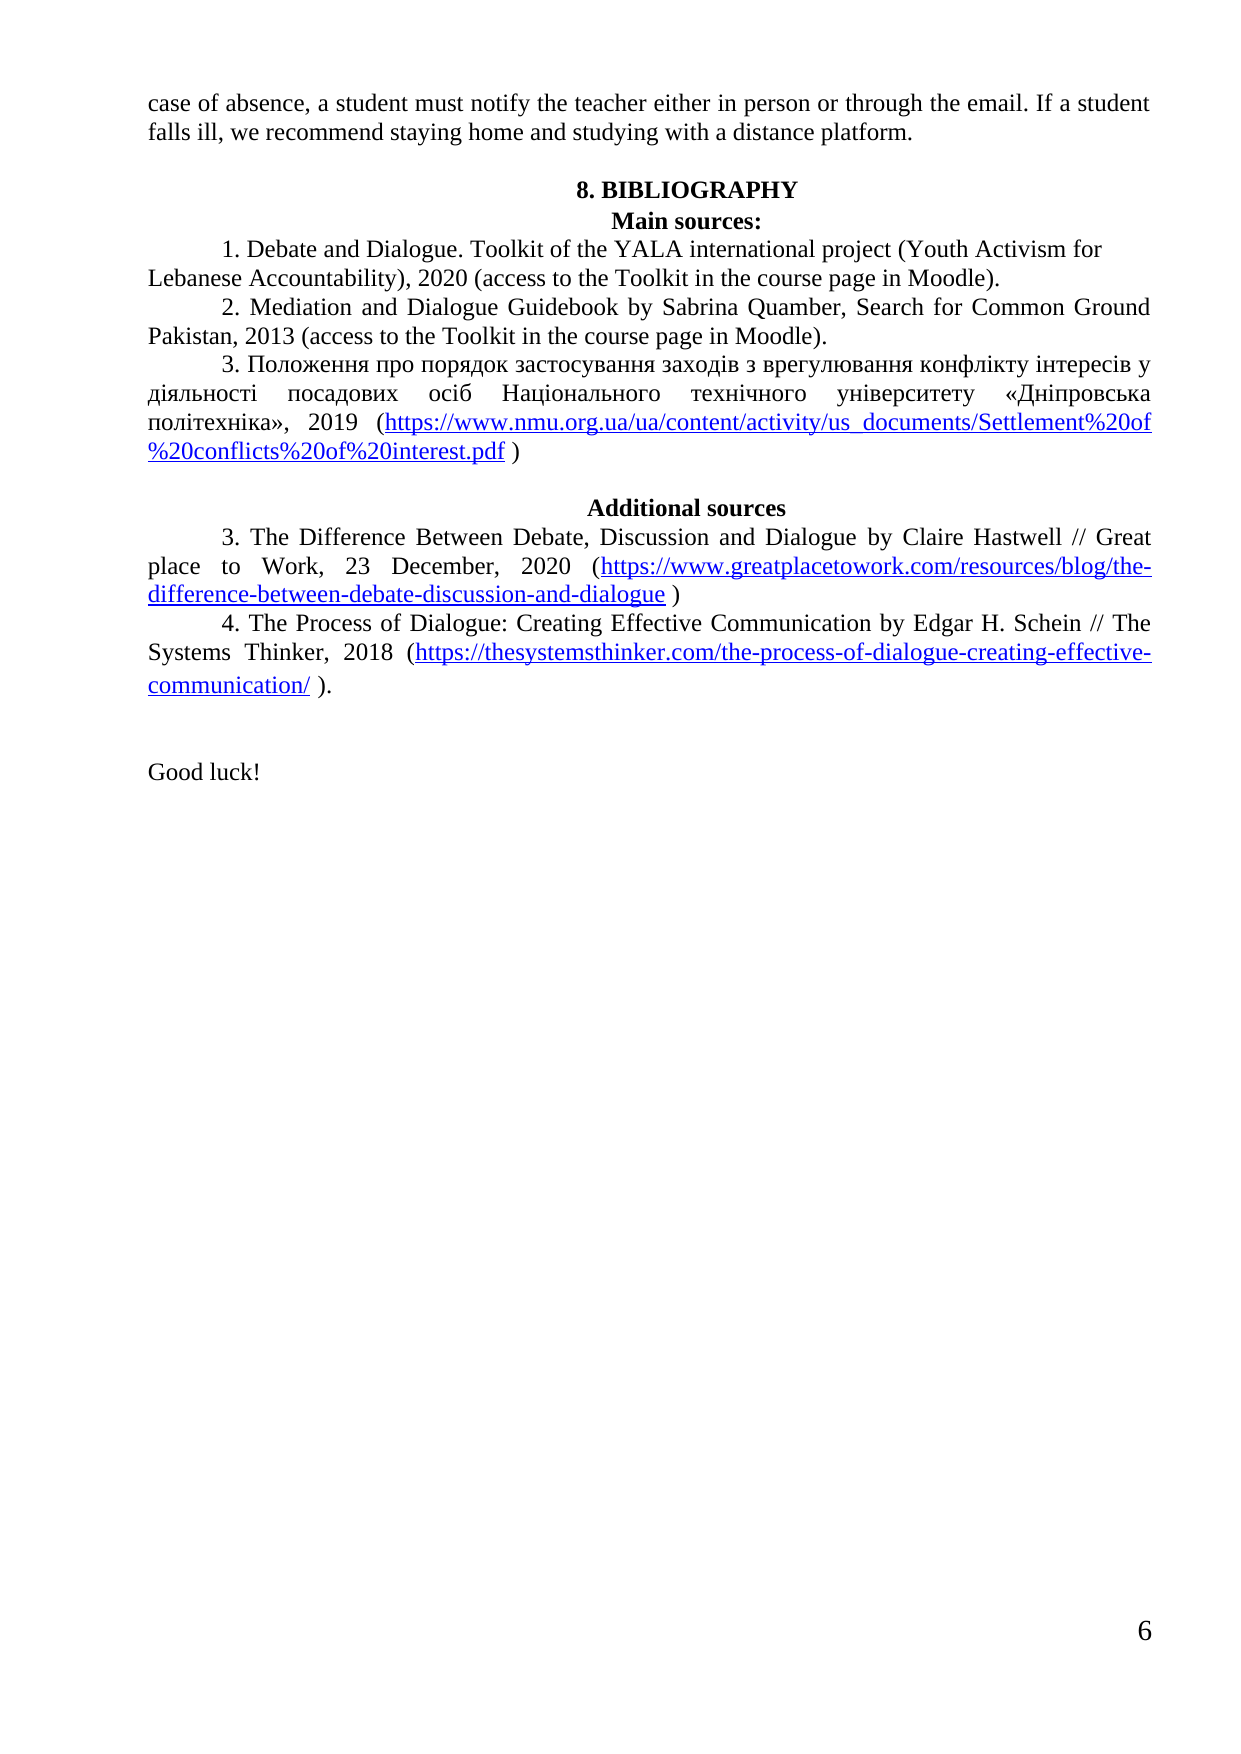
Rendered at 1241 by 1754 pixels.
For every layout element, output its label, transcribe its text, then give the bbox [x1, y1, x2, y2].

text Main sources: [148, 206, 1152, 234]
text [148, 88, 1152, 146]
text 1. Debate and Dialogue. Toolkit of the YALA international project (Youth Activism for Lebanese Accountability), 2020 (access to the Toolkit in the course page in Moodle). [148, 234, 1152, 292]
text 2. Mediation and Dialogue Guidebook by Sabrina Quamber, Search for Common Ground Pakistan, 2013 (access to the Toolkit in the course page in Moodle). [148, 292, 1152, 349]
text 3. The Difference Between Debate, Discussion and Dialogue by Claire Hastwell // Great place to Work, 23 December, 2020 (https://www.greatplacetowork.com/resources/blog/the-difference-between-debate-discussion-and-dialogue ) [148, 522, 1152, 608]
text 4. The Process of Dialogue: Creating Effective Communication by Edgar H. Schein // The Systems Thinker, 2018 (https://thesystemsthinker.com/the-process-of-dialogue-creating-effective-communication/ ). [148, 608, 1152, 699]
text 8. BIBLIOGRAPHY [223, 175, 1152, 203]
text Additional sources [148, 493, 1152, 522]
text 3. Положення про порядок застосування заходів з врегулювання конфлікту інтересів у діяльності посадових осіб Національного технічного університету «Дніпровська політехніка», 2019 (https://www.nmu.org.ua/ua/content/activity/us_documents/Settlement%20of%20conflicts%20of%20interest.pdf ) [148, 349, 1152, 464]
text Good luck! [148, 757, 1152, 786]
